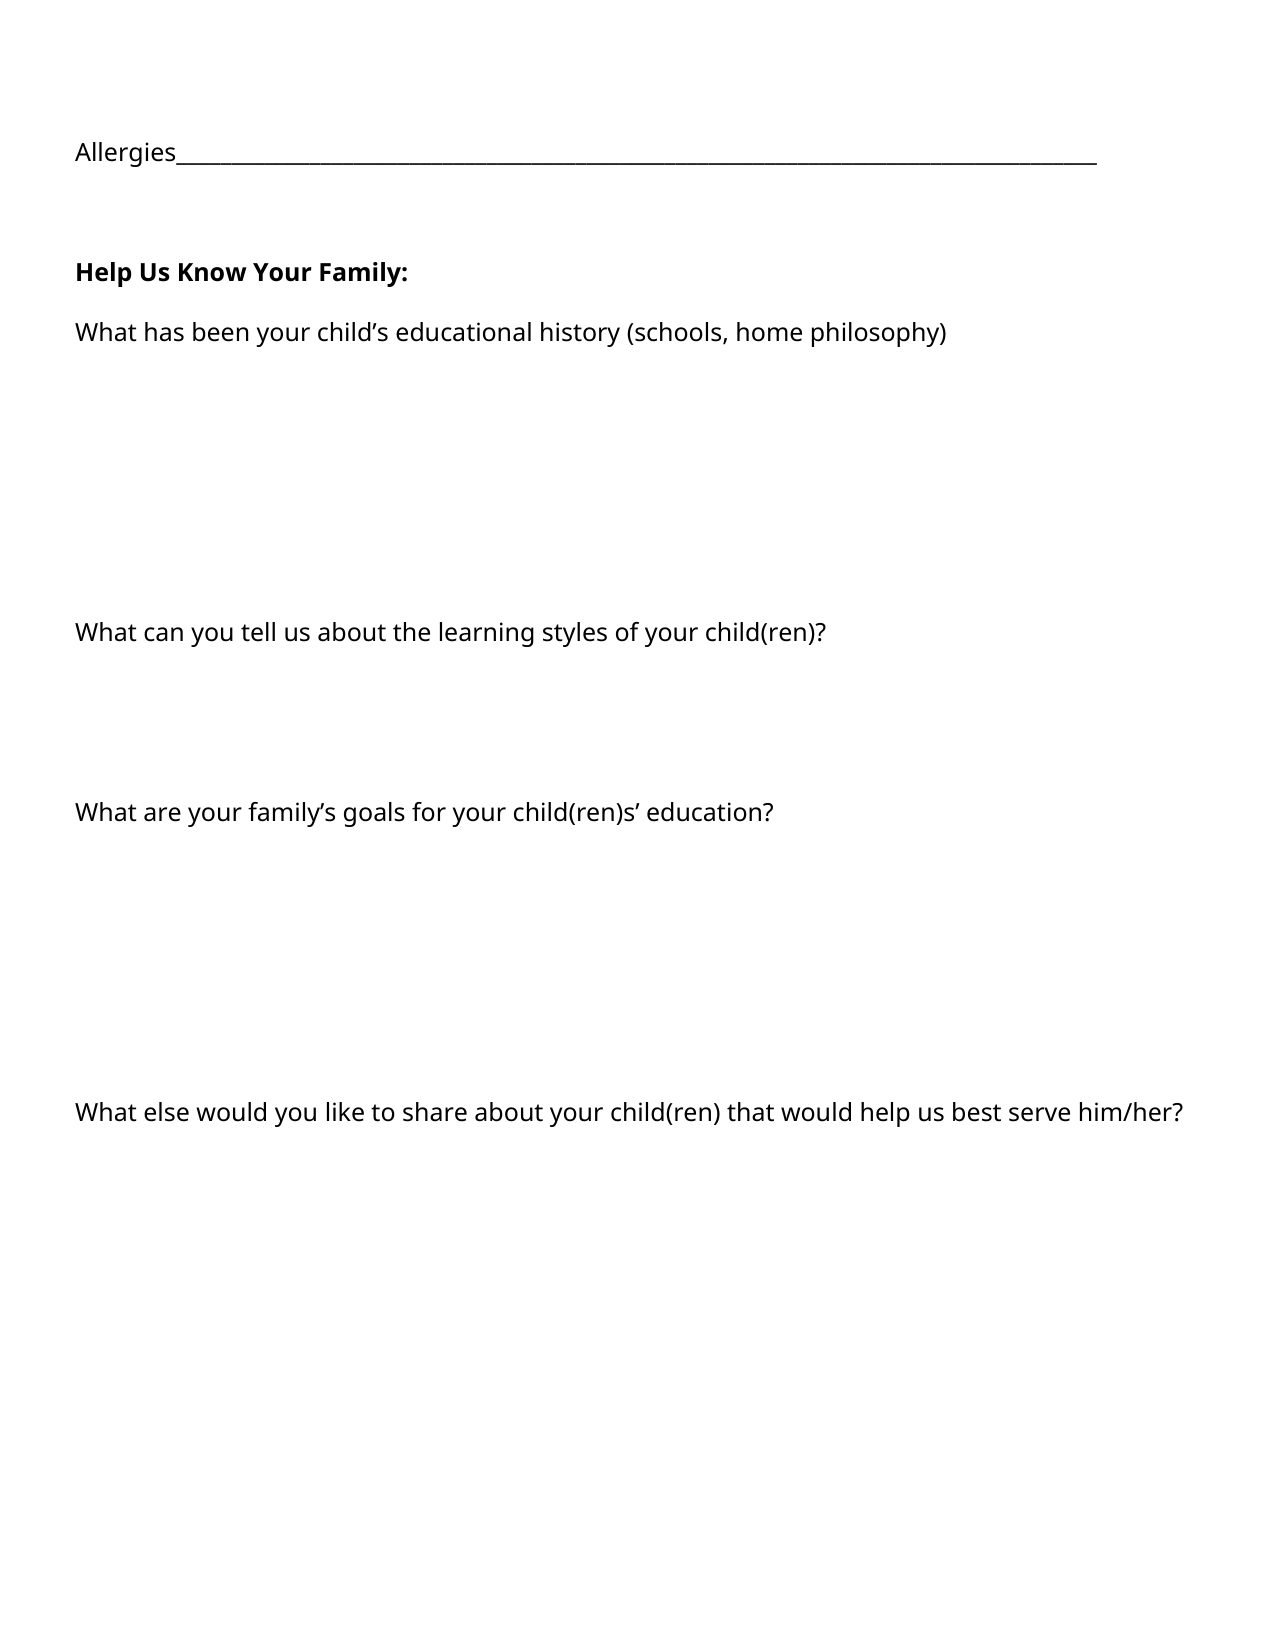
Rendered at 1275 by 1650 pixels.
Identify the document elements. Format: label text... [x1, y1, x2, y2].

text What else would you like to share about your child(ren) that would help us best serve him/her? [75, 1095, 1200, 1129]
text Allergies___________________________________________________________________________________ [75, 135, 1200, 169]
text What can you tell us about the learning styles of your child(ren)? [75, 615, 1200, 649]
text What has been your child’s educational history (schools, home philosophy) [75, 315, 1200, 349]
text Help Us Know Your Family: [75, 255, 1200, 289]
text What are your family’s goals for your child(ren)s’ education? [75, 795, 1200, 829]
